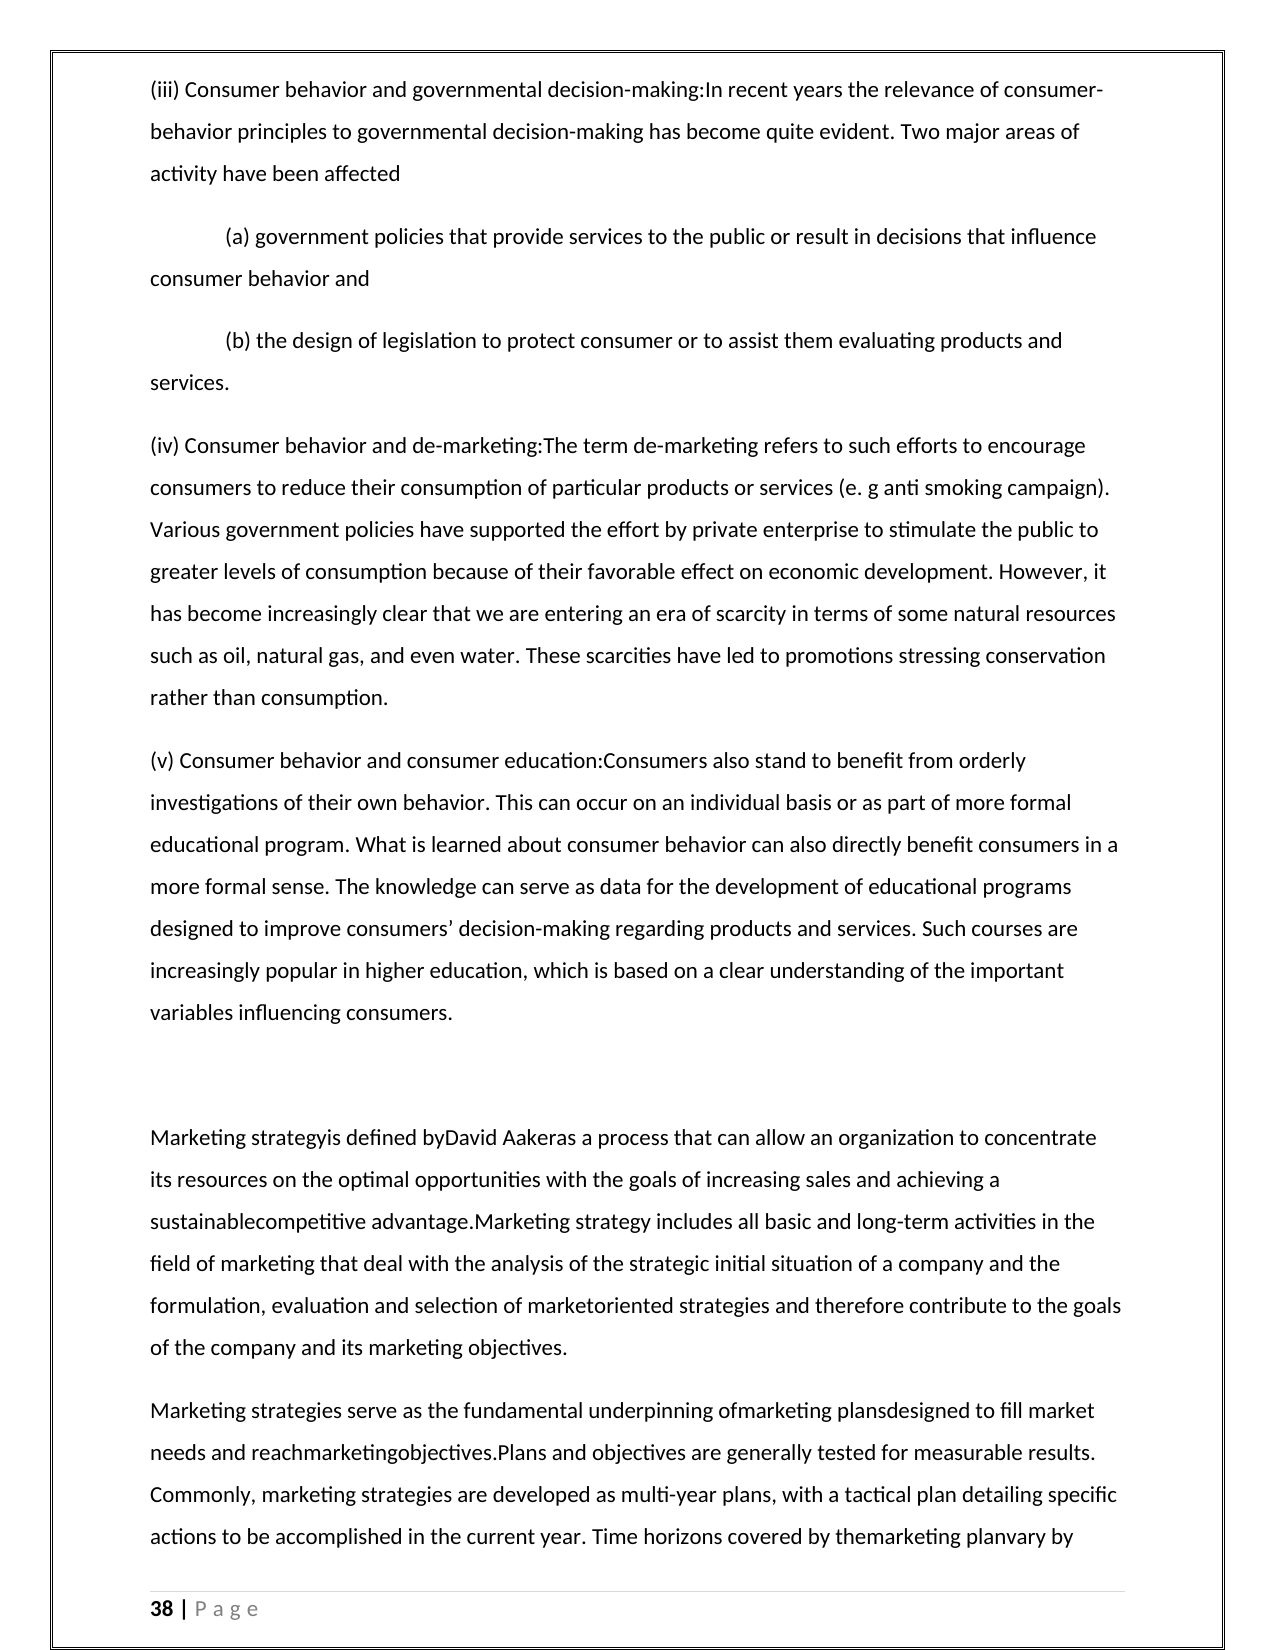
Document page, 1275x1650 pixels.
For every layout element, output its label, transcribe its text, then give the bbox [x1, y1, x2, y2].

text (v) Consumer behavior and consumer education:Consumers also stand to benefit from orderly investigations of their own behavior. This can occur on an individual basis or as part of more formal educational program. What is learned about consumer behavior can also directly benefit consumers in a more formal sense. The knowledge can serve as data for the development of educational programs designed to improve consumers’ decision-making regarding products and services. Such courses are increasingly popular in higher education, which is based on a clear understanding of the important variables influencing consumers. [150, 746, 1125, 1026]
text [150, 1396, 1125, 1550]
text Marketing strategyis defined byDavid Aakeras a process that can allow an organization to concentrate its resources on the optimal opportunities with the goals of increasing sales and achieving a sustainablecompetitive advantage.Marketing strategy includes all basic and long-term activities in the field of marketing that deal with the analysis of the strategic initial situation of a company and the formulation, evaluation and selection of marketoriented strategies and therefore contribute to the goals of the company and its marketing objectives. [150, 1123, 1125, 1361]
text (iii) Consumer behavior and governmental decision-making:In recent years the relevance of consumer-behavior principles to governmental decision-making has become quite evident. Two major areas of activity have been affected [150, 75, 1125, 187]
text (iv) Consumer behavior and de-marketing:The term de-marketing refers to such efforts to encourage consumers to reduce their consumption of particular products or services (e. g anti smoking campaign). Various government policies have supported the effort by private enterprise to stimulate the public to greater levels of consumption because of their favorable effect on economic development. However, it has become increasingly clear that we are entering an era of scarcity in terms of some natural resources such as oil, natural gas, and even water. These scarcities have led to promotions stressing conservation rather than consumption. [150, 431, 1125, 711]
text (a) government policies that provide services to the public or result in decisions that influence consumer behavior and [150, 222, 1125, 292]
text (b) the design of legislation to protect consumer or to assist them evaluating products and services. [150, 327, 1125, 397]
